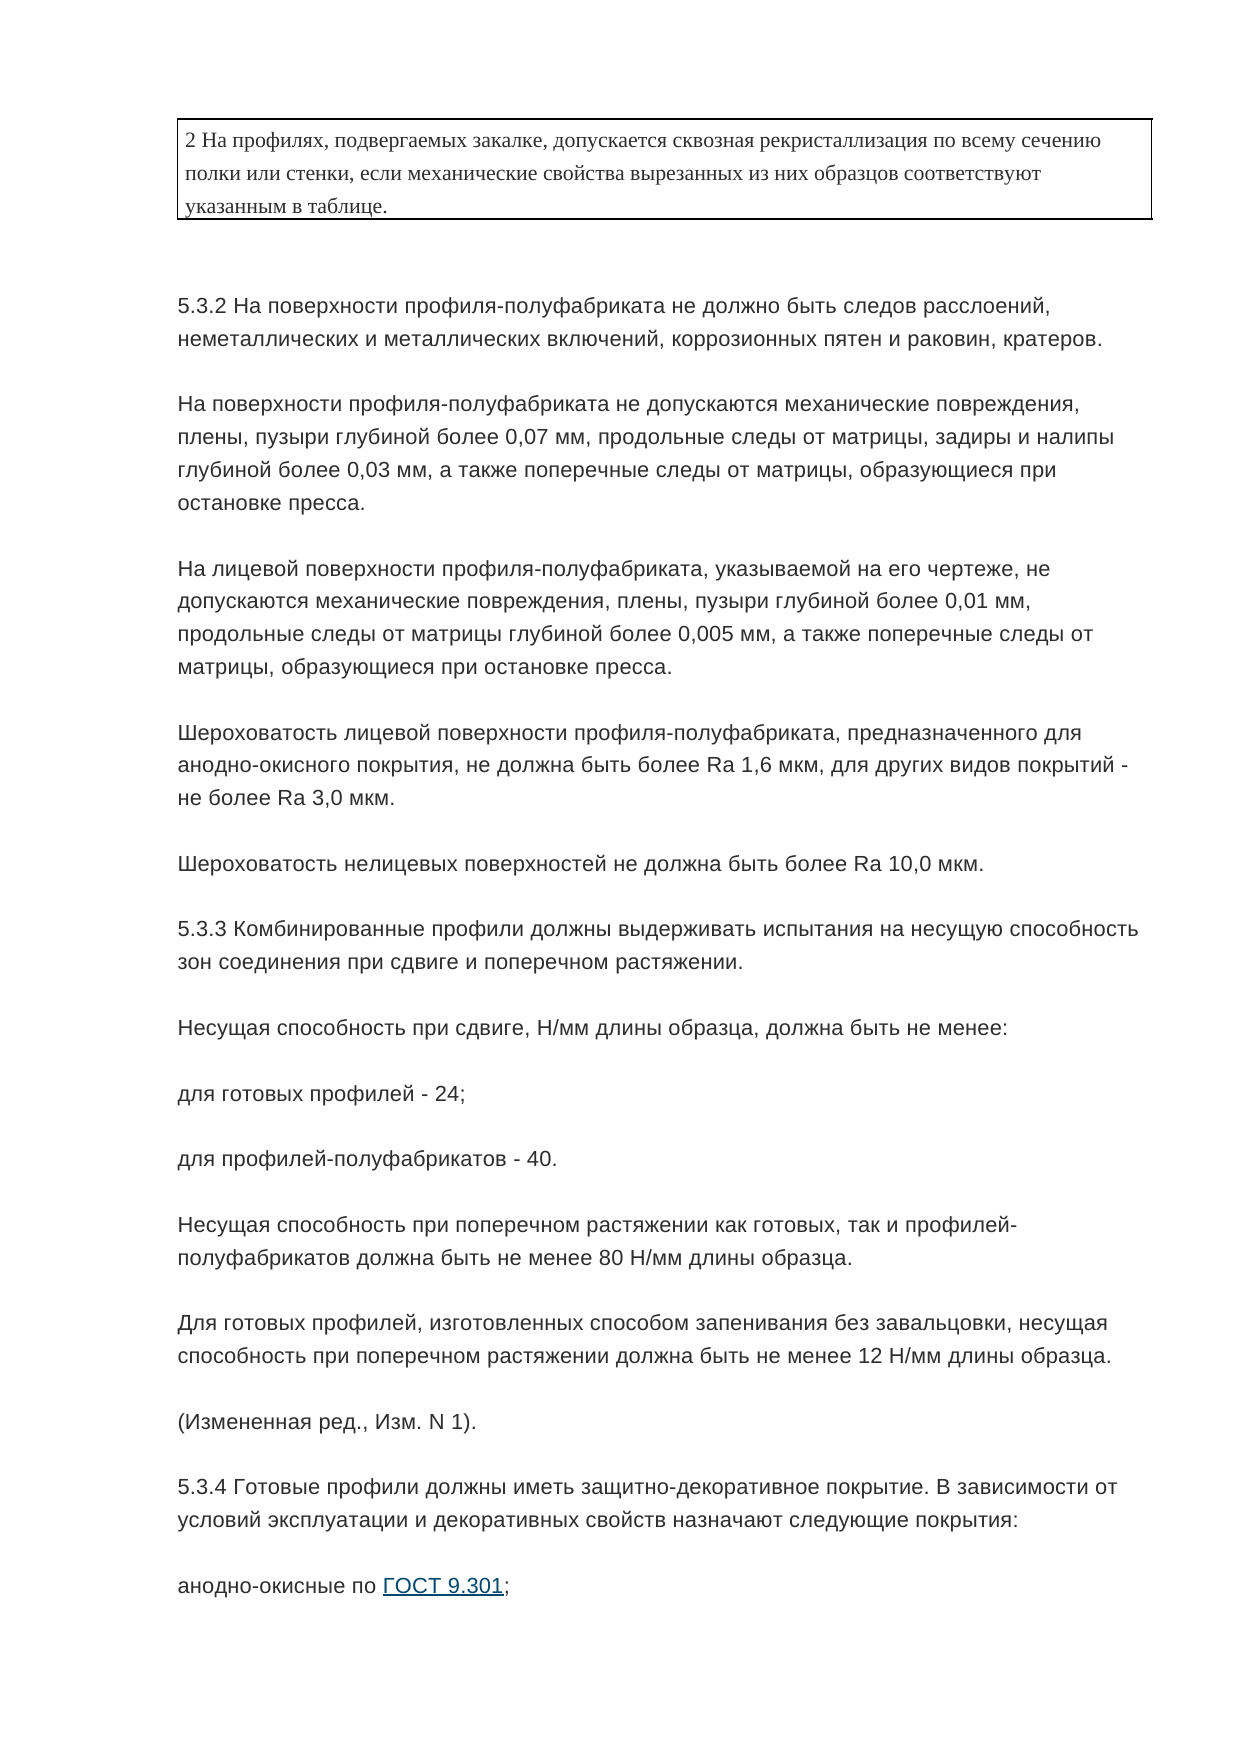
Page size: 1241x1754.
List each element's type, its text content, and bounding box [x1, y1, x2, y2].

text 5.3.3 Комбинированные профили должны выдерживать испытания на несущую способность зон соединения при сдвиге и поперечном растяжении. Несущая способность при сдвиге, Н/мм длины образца, должна быть не менее: для готовых профилей - 24; для профилей-полуфабрикатов - 40. Несущая способность при поперечном растяжении как готовых, так и профилей-полуфабрикатов должна быть не менее 80 Н/мм длины образца. Для готовых профилей, изготовленных способом запенивания без завальцовки, несущая способность при поперечном растяжении должна быть не менее 12 Н/мм длины образца. (Измененная ред., Изм. N 1). [177, 909, 1152, 1467]
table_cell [178, 120, 1151, 218]
text 5.3.2 На поверхности профиля-полуфабриката не должно быть следов расслоений, неметаллических и металлических включений, коррозионных пятен и раковин, кратеров. На поверхности профиля-полуфабриката не допускаются механические повреждения, плены, пузыри глубиной более 0,07 мм, продольные следы от матрицы, задиры и налипы глубиной более 0,03 мм, а также поперечные следы от матрицы, образующиеся при остановке пресса. На лицевой поверхности профиля-полуфабриката, указываемой на его чертеже, не допускаются механические повреждения, плены, пузыри глубиной более 0,01 мм, продольные следы от матрицы глубиной более 0,005 мм, а также поперечные следы от матрицы, образующиеся при остановке пресса. Шероховатость лицевой поверхности профиля-полуфабриката, предназначенного для анодно-окисного покрытия, не должна быть более Ra 1,6 мкм, для других видов покрытий - не более Ra 3,0 мкм. Шероховатость нелицевых поверхностей не должна быть более Ra 10,0 мкм. [177, 285, 1152, 909]
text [177, 1467, 1152, 1631]
